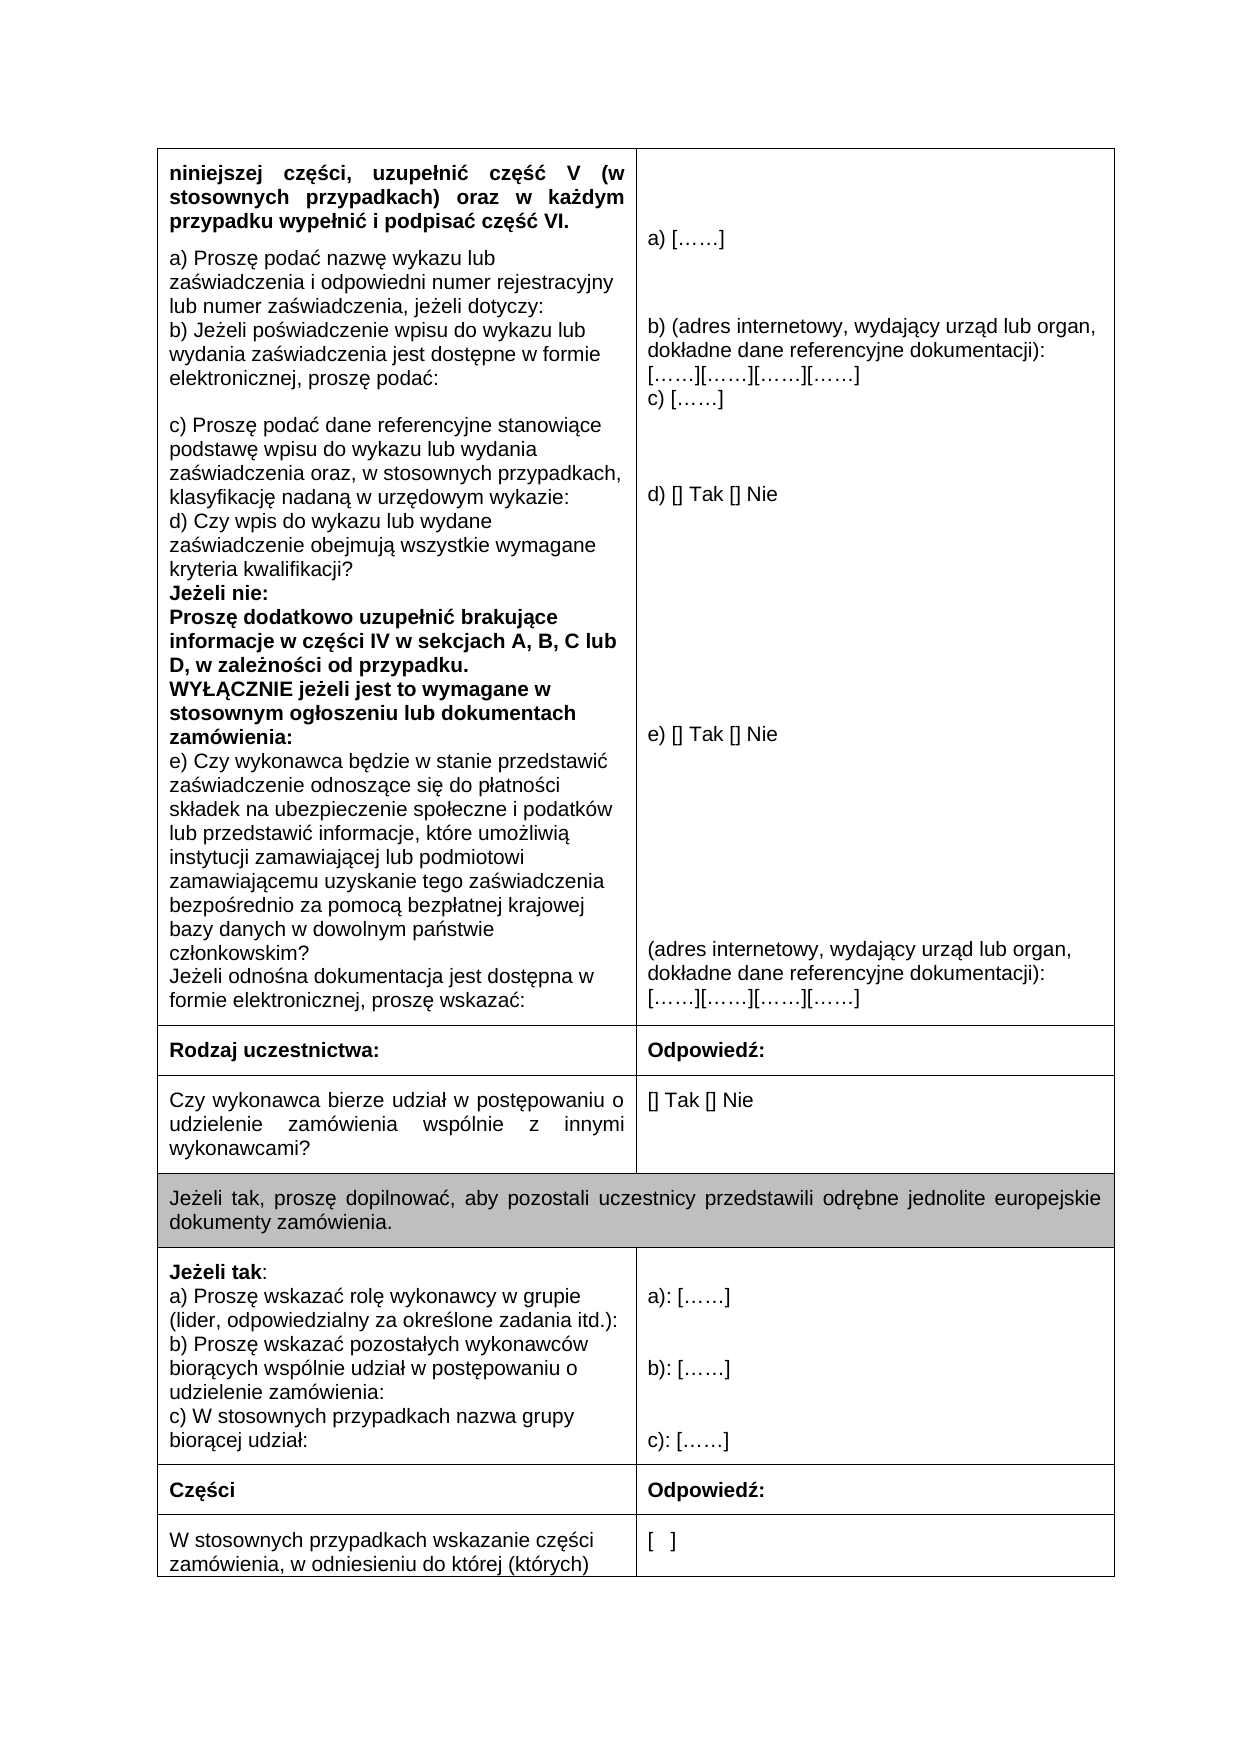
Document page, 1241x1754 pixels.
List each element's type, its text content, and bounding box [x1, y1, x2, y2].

table_cell [ ] [637, 1515, 1114, 1576]
table_cell a): [……] b): [……] c): [……] [637, 1248, 1114, 1464]
table_cell Części [158, 1465, 636, 1514]
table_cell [158, 1515, 636, 1576]
table_cell Rodzaj uczestnictwa: [158, 1026, 636, 1075]
table_cell Czy wykonawca bierze udział w postępowaniu o udzielenie zamówienia wspólnie z innymi wykonawcami? [158, 1076, 636, 1173]
table_cell Odpowiedź: [637, 1026, 1114, 1075]
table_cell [637, 149, 1114, 1025]
table_cell [] Tak [] Nie [637, 1076, 1114, 1173]
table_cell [158, 149, 636, 1025]
table_cell Jeżeli tak: a) Proszę wskazać rolę wykonawcy w grupie (lider, odpowiedzialny za określone zadania itd.): b) Proszę wskazać pozostałych wykonawców biorących wspólnie udział w postępowaniu o udzielenie zamówienia: c) W stosownych przypadkach nazwa grupy biorącej udział: [158, 1248, 636, 1464]
table_cell Odpowiedź: [637, 1465, 1114, 1514]
table_cell Jeżeli tak, proszę dopilnować, aby pozostali uczestnicy przedstawili odrębne jednolite europejskie dokumenty zamówienia. [158, 1174, 1114, 1247]
